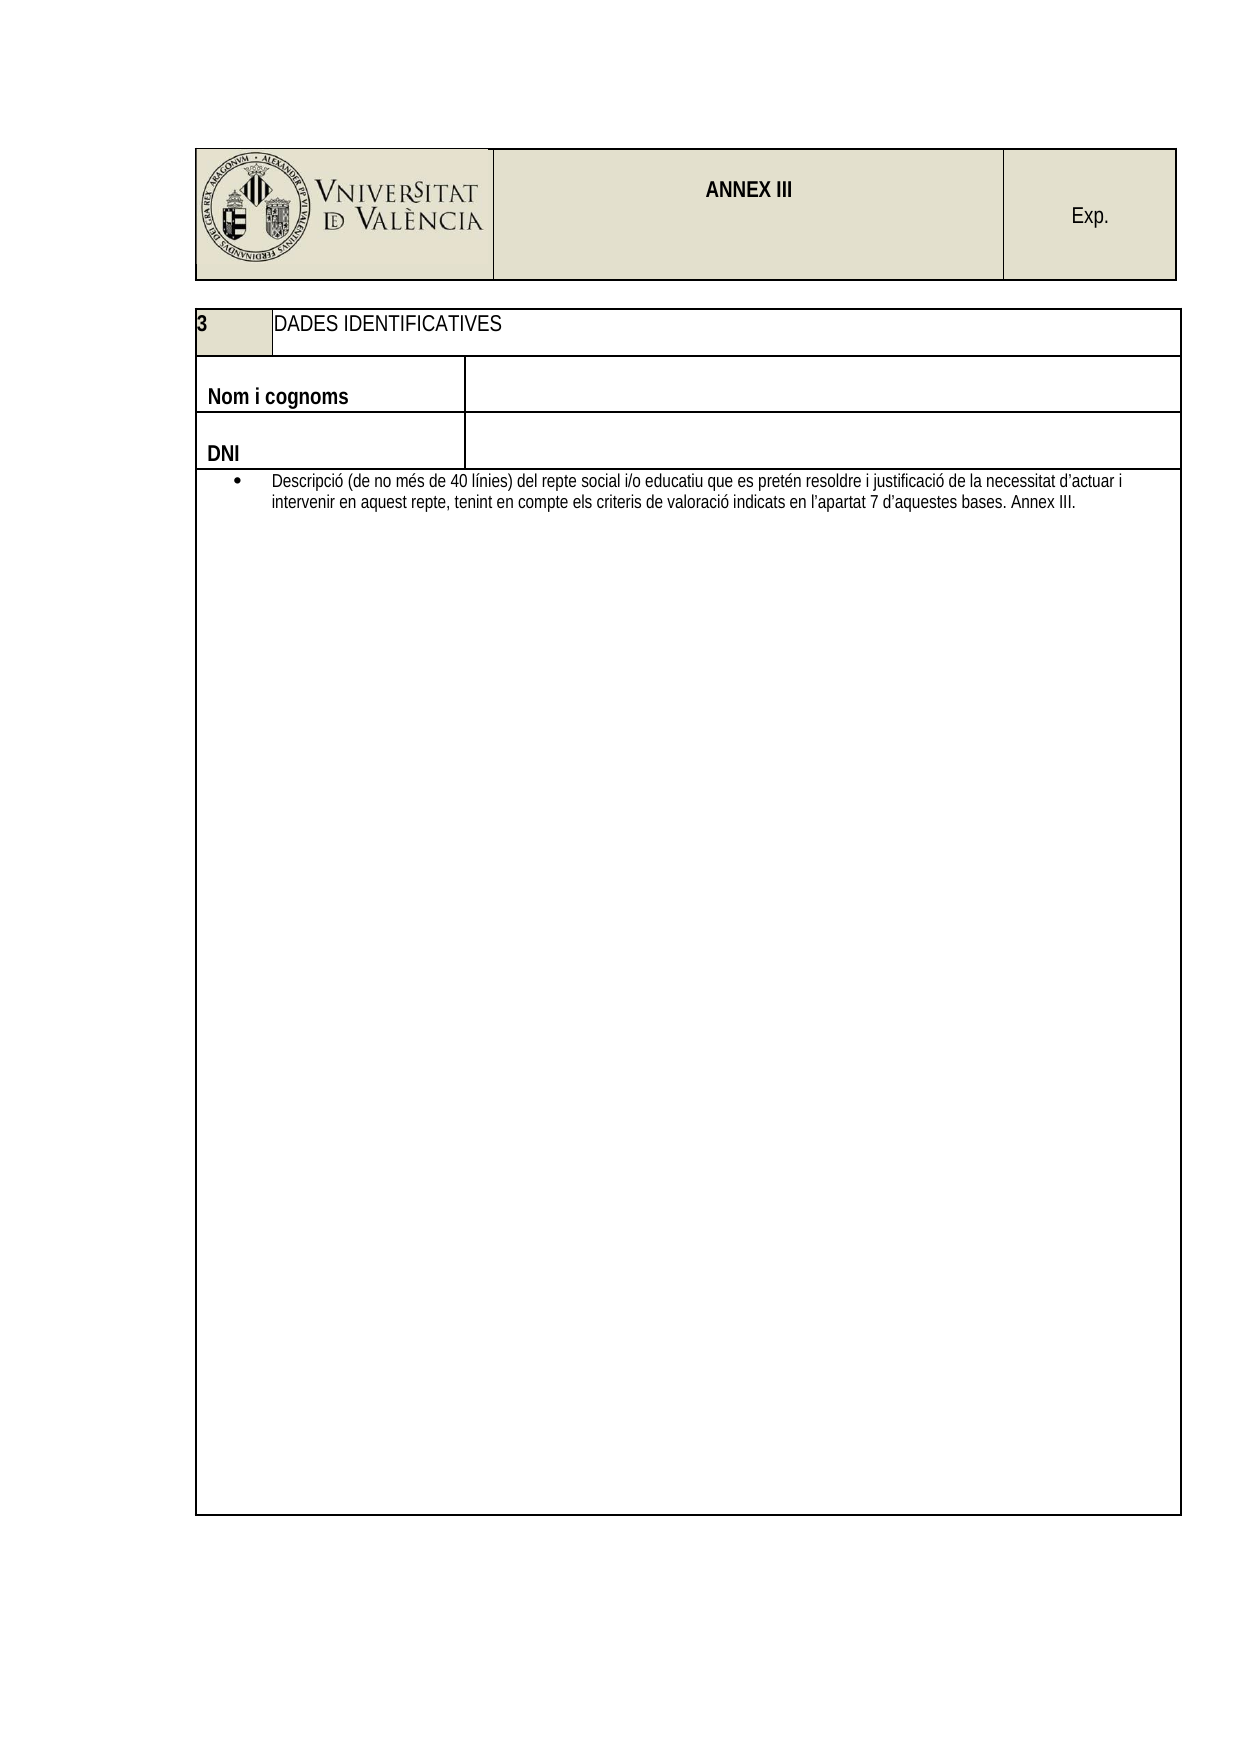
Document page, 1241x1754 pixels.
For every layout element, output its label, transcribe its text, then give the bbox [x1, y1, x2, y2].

table_header [197, 150, 493, 279]
table_header 3 [197, 310, 272, 355]
table_cell Descripció (de no més de 40 línies) del repte social i/o educatiu que es pretén resoldre i justificació de la necessitat d’actuar i intervenir en aquest repte, tenint en compte els criteris de valoració indicats en l’apartat 7 d’aquestes bases. Annex III. [197, 470, 1180, 1514]
table_header Exp. [1004, 150, 1175, 279]
table_cell DNI [197, 413, 464, 468]
picture [196, 149, 488, 264]
table_cell [466, 357, 1180, 411]
table_cell [466, 413, 1180, 468]
table_header ANNEX III [494, 150, 1003, 279]
table_cell Nom i cognoms [197, 357, 464, 411]
table_header DADES IDENTIFICATIVES [273, 310, 1180, 355]
